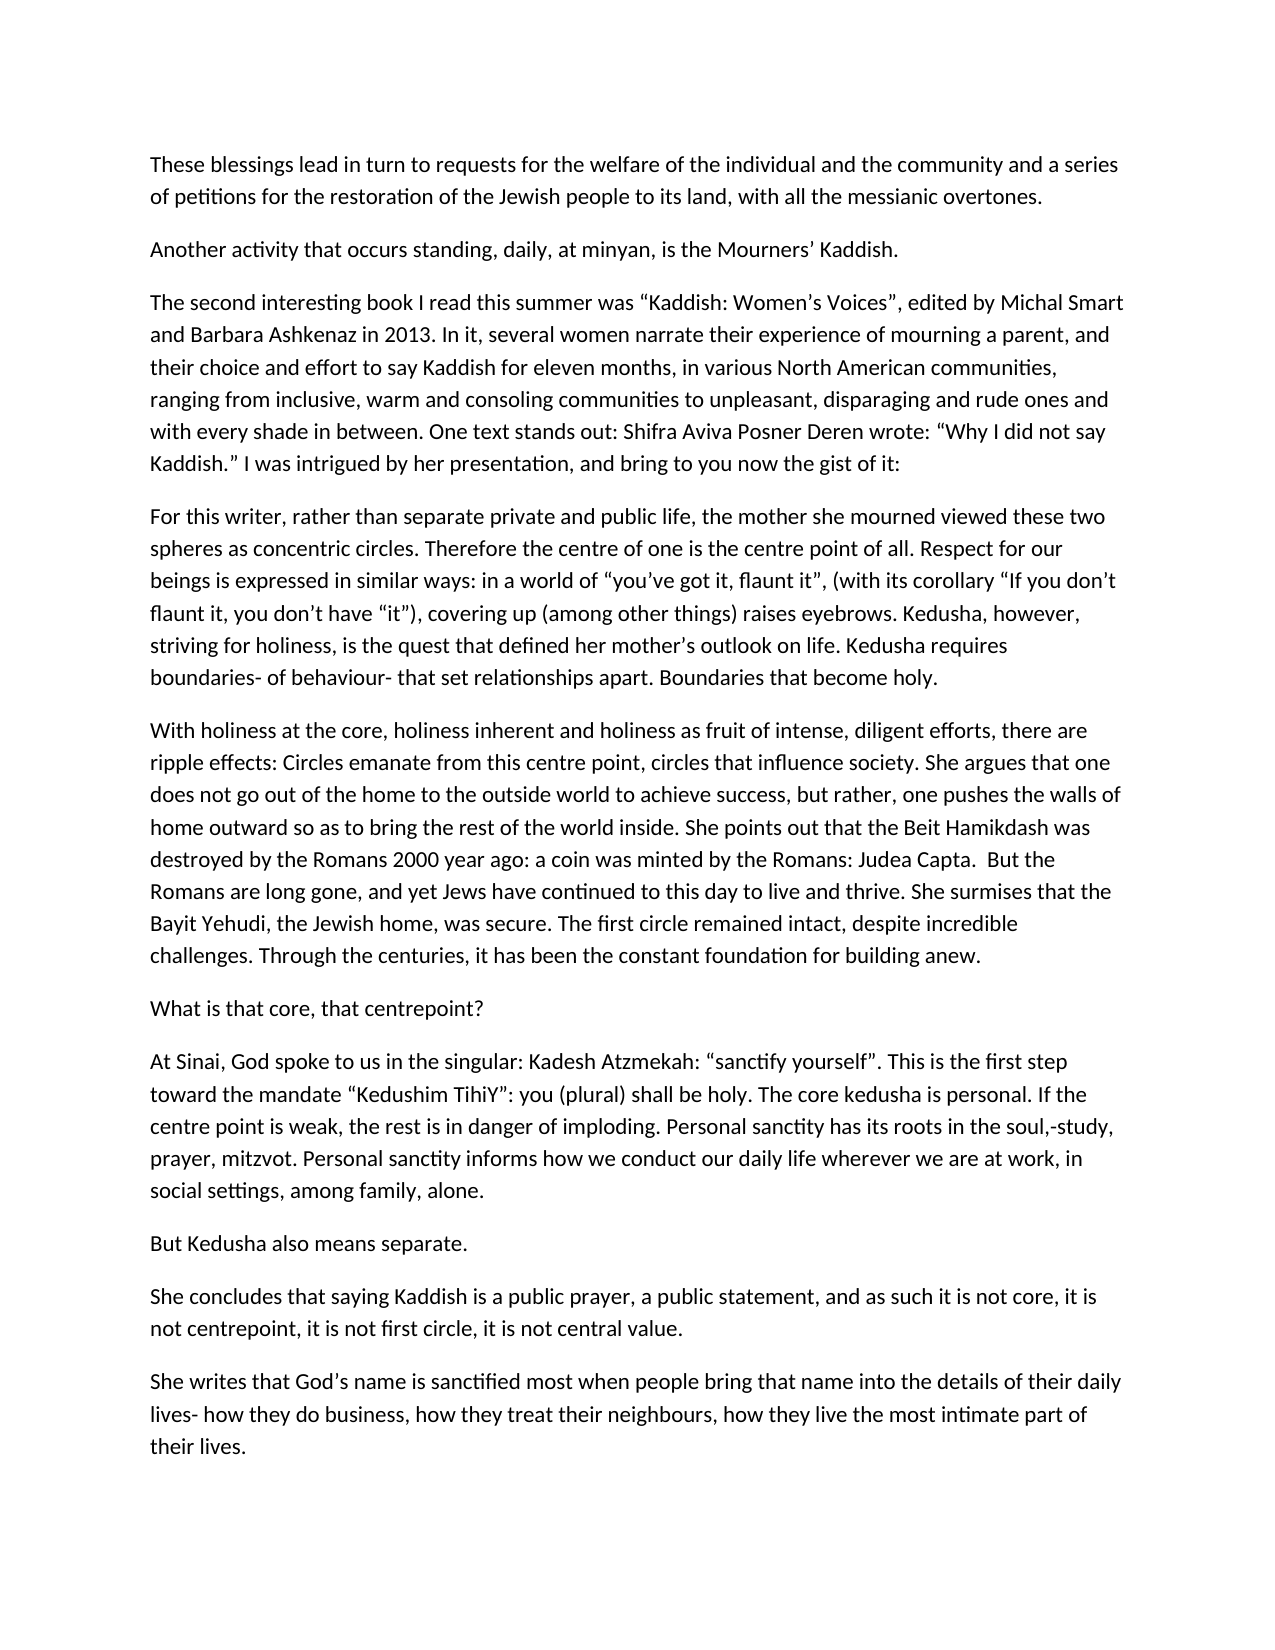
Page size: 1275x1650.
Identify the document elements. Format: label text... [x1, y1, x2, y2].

text What is that core, that centrepoint? [150, 994, 1125, 1022]
text At Sinai, God spoke to us in the singular: Kadesh Atzmekah: “sanctify yourself”. This is the first step toward the mandate “Kedushim TihiY”: you (plural) shall be holy. The core kedusha is personal. If the centre point is weak, the rest is in danger of imploding. Personal sanctity has its roots in the soul,-study, prayer, mitzvot. Personal sanctity informs how we conduct our daily life wherever we are at work, in social settings, among family, alone. [150, 1047, 1125, 1204]
text For this writer, rather than separate private and public life, the mother she mourned viewed these two spheres as concentric circles. Therefore the centre of one is the centre point of all. Respect for our beings is expressed in similar ways: in a world of “you’ve got it, flaunt it”, (with its corollary “If you don’t flaunt it, you don’t have “it”), covering up (among other things) raises eyebrows. Kedusha, however, striving for holiness, is the quest that defined her mother’s outlook on life. Kedusha requires boundaries- of behaviour- that set relationships apart. Boundaries that become holy. [150, 502, 1125, 691]
text She concludes that saying Kaddish is a public prayer, a public statement, and as such it is not core, it is not centrepoint, it is not first circle, it is not central value. [150, 1282, 1125, 1342]
text But Kedusha also means separate. [150, 1229, 1125, 1257]
text With holiness at the core, holiness inherent and holiness as fruit of intense, diligent efforts, there are ripple effects: Circles emanate from this centre point, circles that influence society. She argues that one does not go out of the home to the outside world to achieve success, but rather, one pushes the walls of home outward so as to bring the rest of the world inside. She points out that the Beit Hamikdash was destroyed by the Romans 2000 year ago: a coin was minted by the Romans: Judea Capta. But the Romans are long gone, and yet Jews have continued to this day to live and thrive. She surmises that the Bayit Yehudi, the Jewish home, was secure. The first circle remained intact, despite incredible challenges. Through the centuries, it has been the constant foundation for building anew. [150, 716, 1125, 969]
text The second interesting book I read this summer was “Kaddish: Women’s Voices”, edited by Michal Smart and Barbara Ashkenaz in 2013. In it, several women narrate their experience of mourning a parent, and their choice and effort to say Kaddish for eleven months, in various North American communities, ranging from inclusive, warm and consoling communities to unpleasant, disparaging and rude ones and with every shade in between. One text stands out: Shifra Aviva Posner Deren wrote: “Why I did not say Kaddish.” I was intrigued by her presentation, and bring to you now the gist of it: [150, 288, 1125, 477]
text She writes that God’s name is sanctified most when people bring that name into the details of their daily lives- how they do business, how they treat their neighbours, how they live the most intimate part of their lives. [150, 1367, 1125, 1460]
text Another activity that occurs standing, daily, at minyan, is the Mourners’ Kaddish. [150, 235, 1125, 263]
text These blessings lead in turn to requests for the welfare of the individual and the community and a series of petitions for the restoration of the Jewish people to its land, with all the messianic overtones. [150, 150, 1125, 210]
